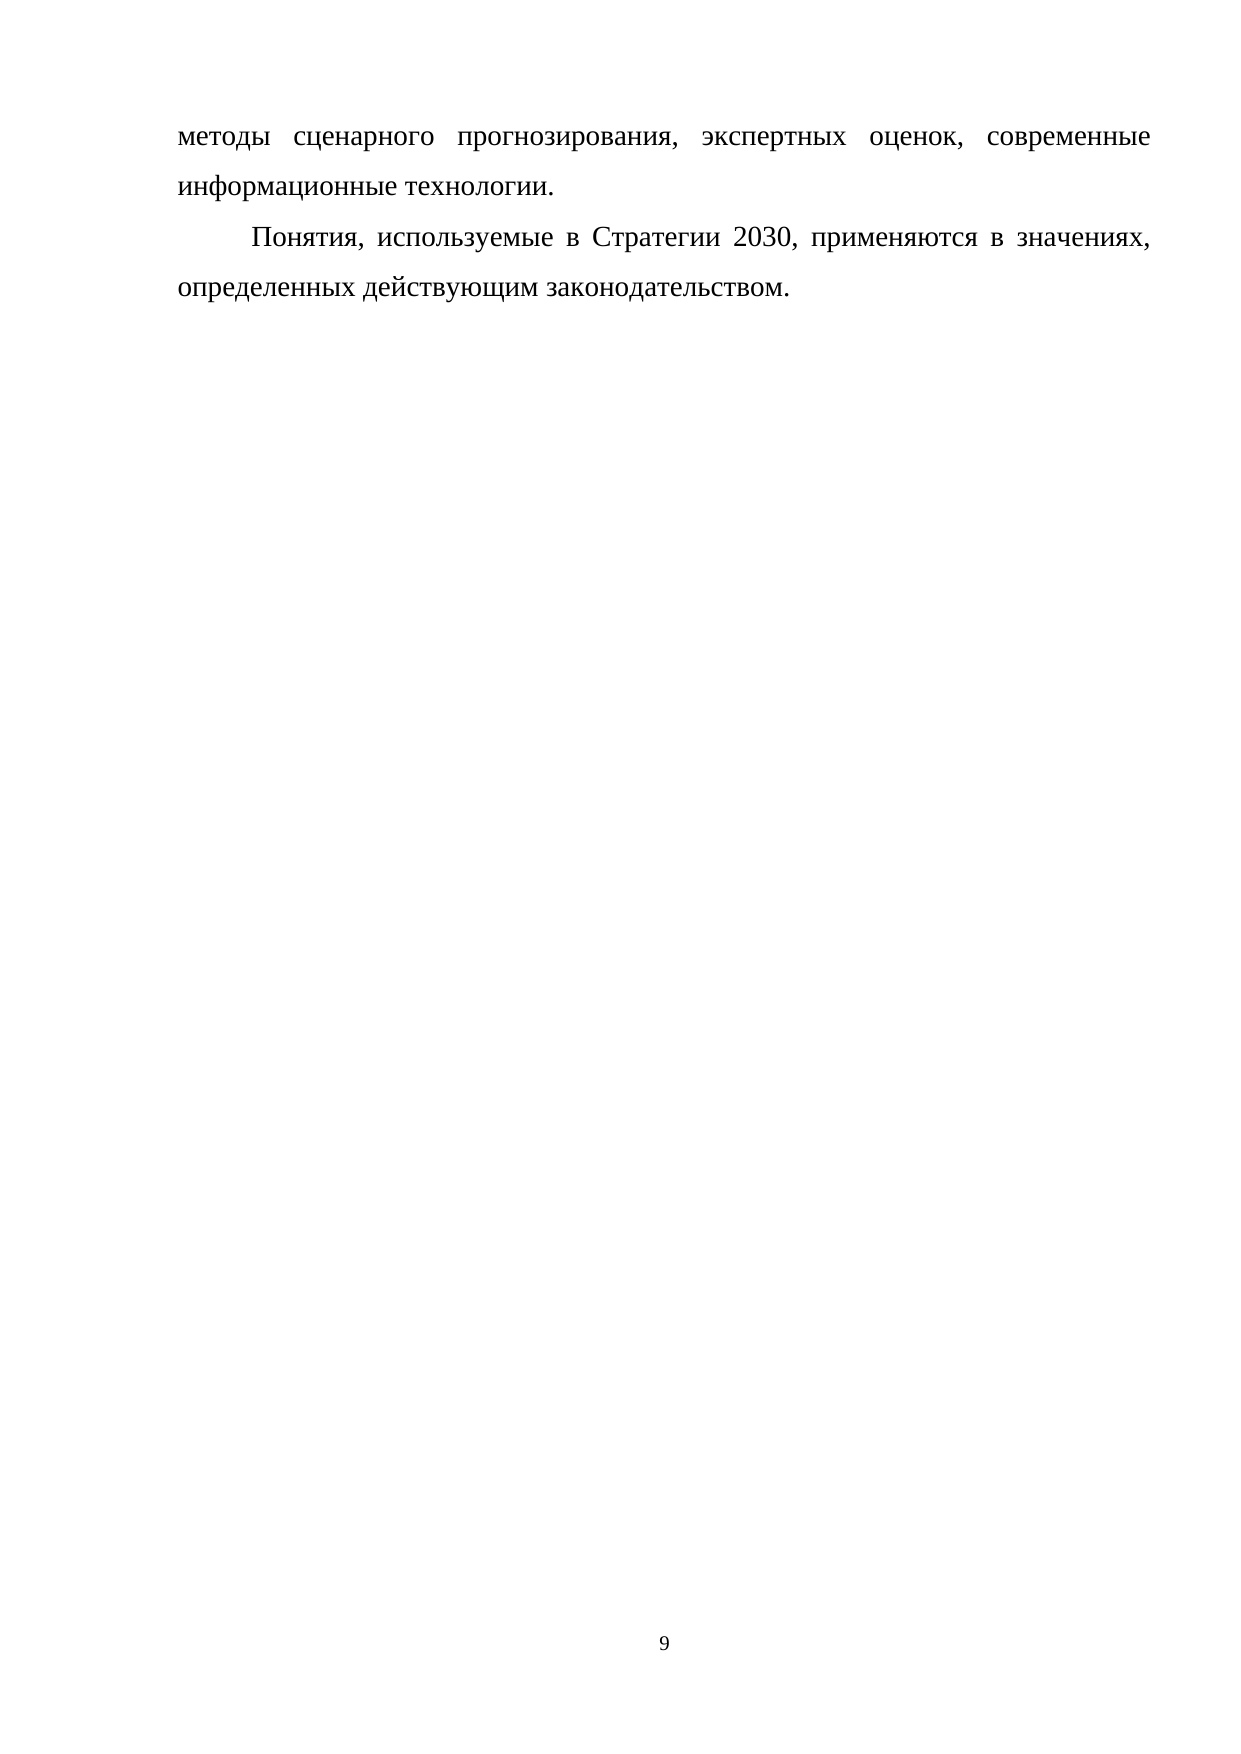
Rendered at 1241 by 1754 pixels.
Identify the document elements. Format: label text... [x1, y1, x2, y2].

list Понятия, используемые в Стратегии 2030, применяются в значениях, определенных действующим законодательством. [177, 219, 1152, 303]
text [177, 118, 1152, 202]
